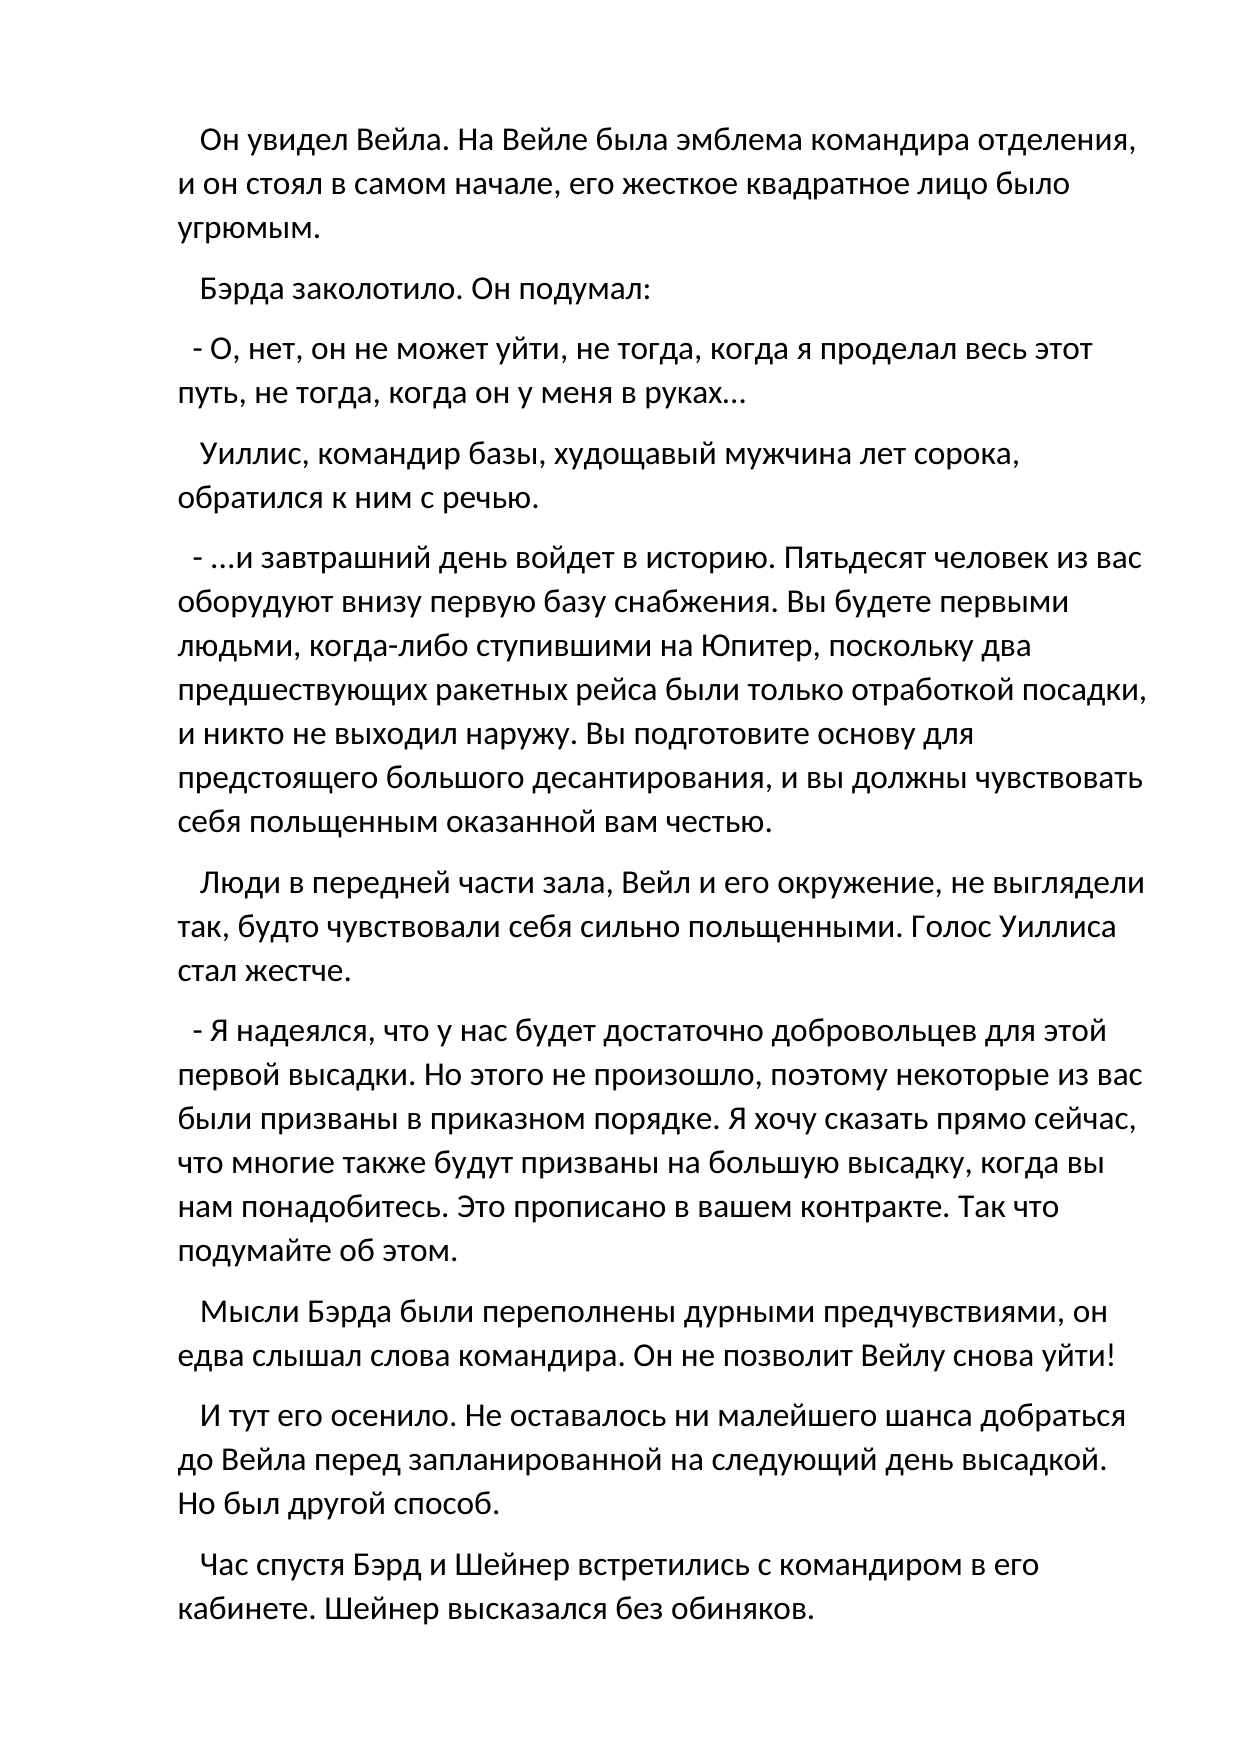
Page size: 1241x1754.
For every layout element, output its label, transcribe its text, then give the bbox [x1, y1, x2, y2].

text Люди в передней части зала, Вейл и его окружение, не выглядели так, будто чувствовали себя сильно польщенными. Голос Уиллиса стал жестче. [177, 861, 1152, 989]
text Мысли Бэрда были переполнены дурными предчувствиями, он едва слышал слова командира. Он не позволит Вейлу снова уйти! [177, 1290, 1152, 1374]
text - ...и завтрашний день войдет в историю. Пятьдесят человек из вас оборудуют внизу первую базу снабжения. Вы будете первыми людьми, когда-либо ступившими на Юпитер, поскольку два предшествующих ракетных рейса были только отработкой посадки, и никто не выходил наружу. Вы подготовите основу для предстоящего большого десантирования, и вы должны чувствовать себя польщенным оказанной вам честью. [177, 536, 1152, 841]
text Час спустя Бэрд и Шейнер встретились с командиром в его кабинете. Шейнер высказался без обиняков. [177, 1543, 1152, 1628]
text И тут его осенило. Не оставалось ни малейшего шанса добраться до Вейла перед запланированной на следующий день высадкой. Но был другой способ. [177, 1394, 1152, 1523]
text Бэрда заколотило. Он подумал: [177, 267, 1152, 307]
text Уиллис, командир базы, худощавый мужчина лет сорока, обратился к ним с речью. [177, 432, 1152, 517]
text Он увидел Вейла. На Вейле была эмблема командира отделения, и он стоял в самом начале, его жесткое квадратное лицо было угрюмым. [177, 118, 1152, 247]
text - Я надеялся, что у нас будет достаточно добровольцев для этой первой высадки. Но этого не произошло, поэтому некоторые из вас были призваны в приказном порядке. Я хочу сказать прямо сейчас, что многие также будут призваны на большую высадку, когда вы нам понадобитесь. Это прописано в вашем контракте. Так что подумайте об этом. [177, 1009, 1152, 1270]
text - О, нет, он не может уйти, не тогда, когда я проделал весь этот путь, не тогда, когда он у меня в руках… [177, 327, 1152, 412]
